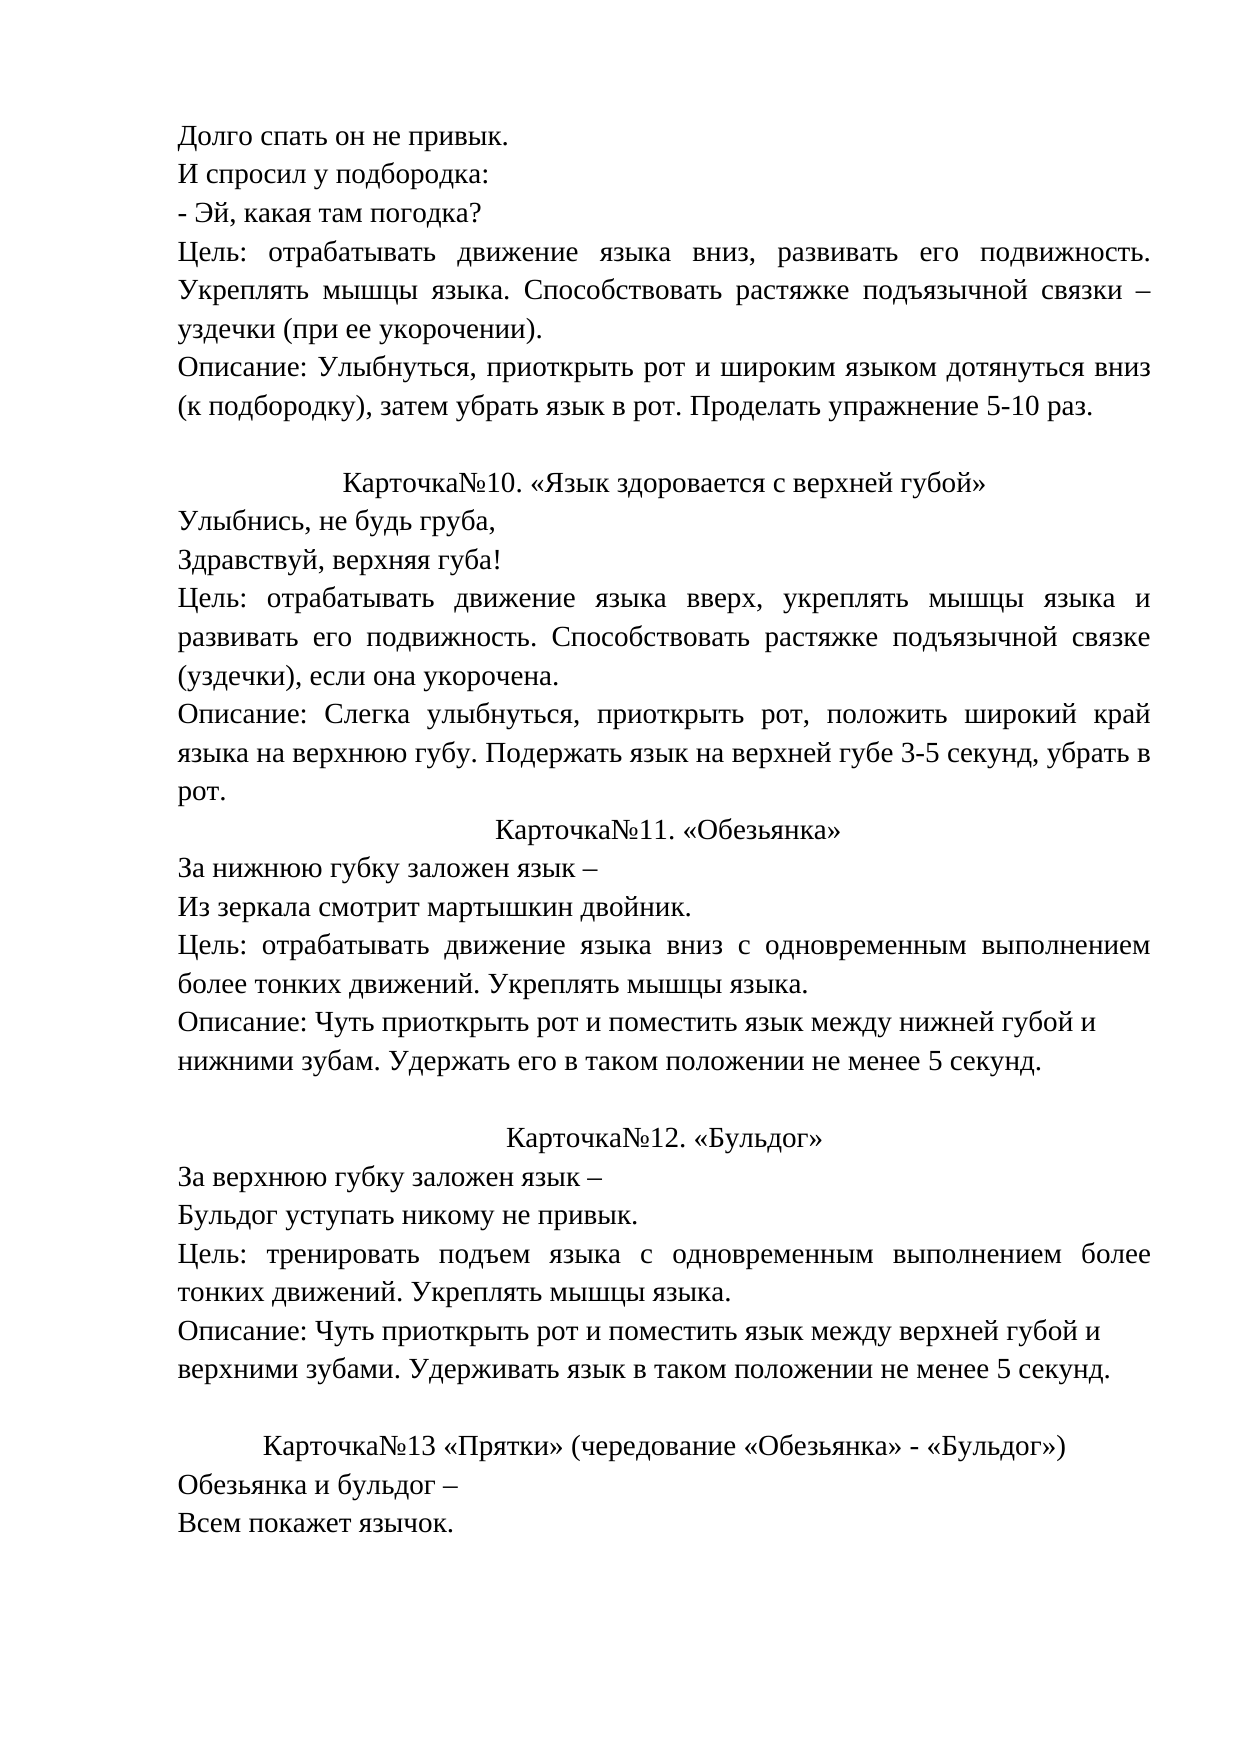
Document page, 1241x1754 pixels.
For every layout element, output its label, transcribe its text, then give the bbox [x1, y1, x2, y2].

text Цель: отрабатывать движение языка вверх, укреплять мышцы языка и развивать его подвижность. Способствовать растяжке подъязычной связке (уздечки), если она укорочена. [177, 581, 1152, 691]
text Карточка№11. «Обезьянка» [177, 812, 1152, 845]
text Бульдог уступать никому не привык. [177, 1197, 1152, 1231]
text - Эй, какая там погодка? [177, 195, 1152, 229]
text Описание: Чуть приоткрыть рот и поместить язык между верхней губой и [177, 1313, 1152, 1346]
text Обезьянка и бульдог – [177, 1467, 1152, 1501]
text нижними зубам. Удержать его в таком положении не менее 5 секунд. [177, 1043, 1152, 1077]
text Карточка№10. «Язык здоровается с верхней губой» [177, 465, 1152, 498]
text За верхнюю губку заложен язык – [177, 1159, 1152, 1192]
text И спросил у подбородка: [177, 157, 1152, 190]
text Описание: Слегка улыбнуться, приоткрыть рот, положить широкий край языка на верхнюю губу. Подержать язык на верхней губе 3-5 секунд, убрать в рот. [177, 696, 1152, 807]
text Улыбнись, не будь груба, [177, 503, 1152, 537]
text Цель: отрабатывать движение языка вниз с одновременным выполнением более тонких движений. Укреплять мышцы языка. [177, 927, 1152, 999]
text верхними зубами. Удерживать язык в таком положении не менее 5 секунд. [177, 1351, 1152, 1385]
text Всем покажет язычок. [177, 1506, 1152, 1539]
text Цель: отрабатывать движение языка вниз, развивать его подвижность. Укреплять мышцы языка. Способствовать растяжке подъязычной связки – уздечки (при ее укорочении). [177, 234, 1152, 344]
text Карточка№12. «Бульдог» [177, 1120, 1152, 1154]
text За нижнюю губку заложен язык – [177, 850, 1152, 884]
text Долго спать он не привык. [177, 118, 1152, 152]
text Цель: тренировать подъем языка с одновременным выполнением более тонких движений. Укреплять мышцы языка. [177, 1236, 1152, 1308]
text Карточка№13 «Прятки» (чередование «Обезьянка» - «Бульдог») [177, 1428, 1152, 1462]
text Здравствуй, верхняя губа! [177, 542, 1152, 576]
text Из зеркала смотрит мартышкин двойник. [177, 889, 1152, 922]
text Описание: Чуть приоткрыть рот и поместить язык между нижней губой и [177, 1004, 1152, 1038]
text Описание: Улыбнуться, приоткрыть рот и широким языком дотянуться вниз (к подбородку), затем убрать язык в рот. Проделать упражнение 5-10 раз. [177, 349, 1152, 421]
